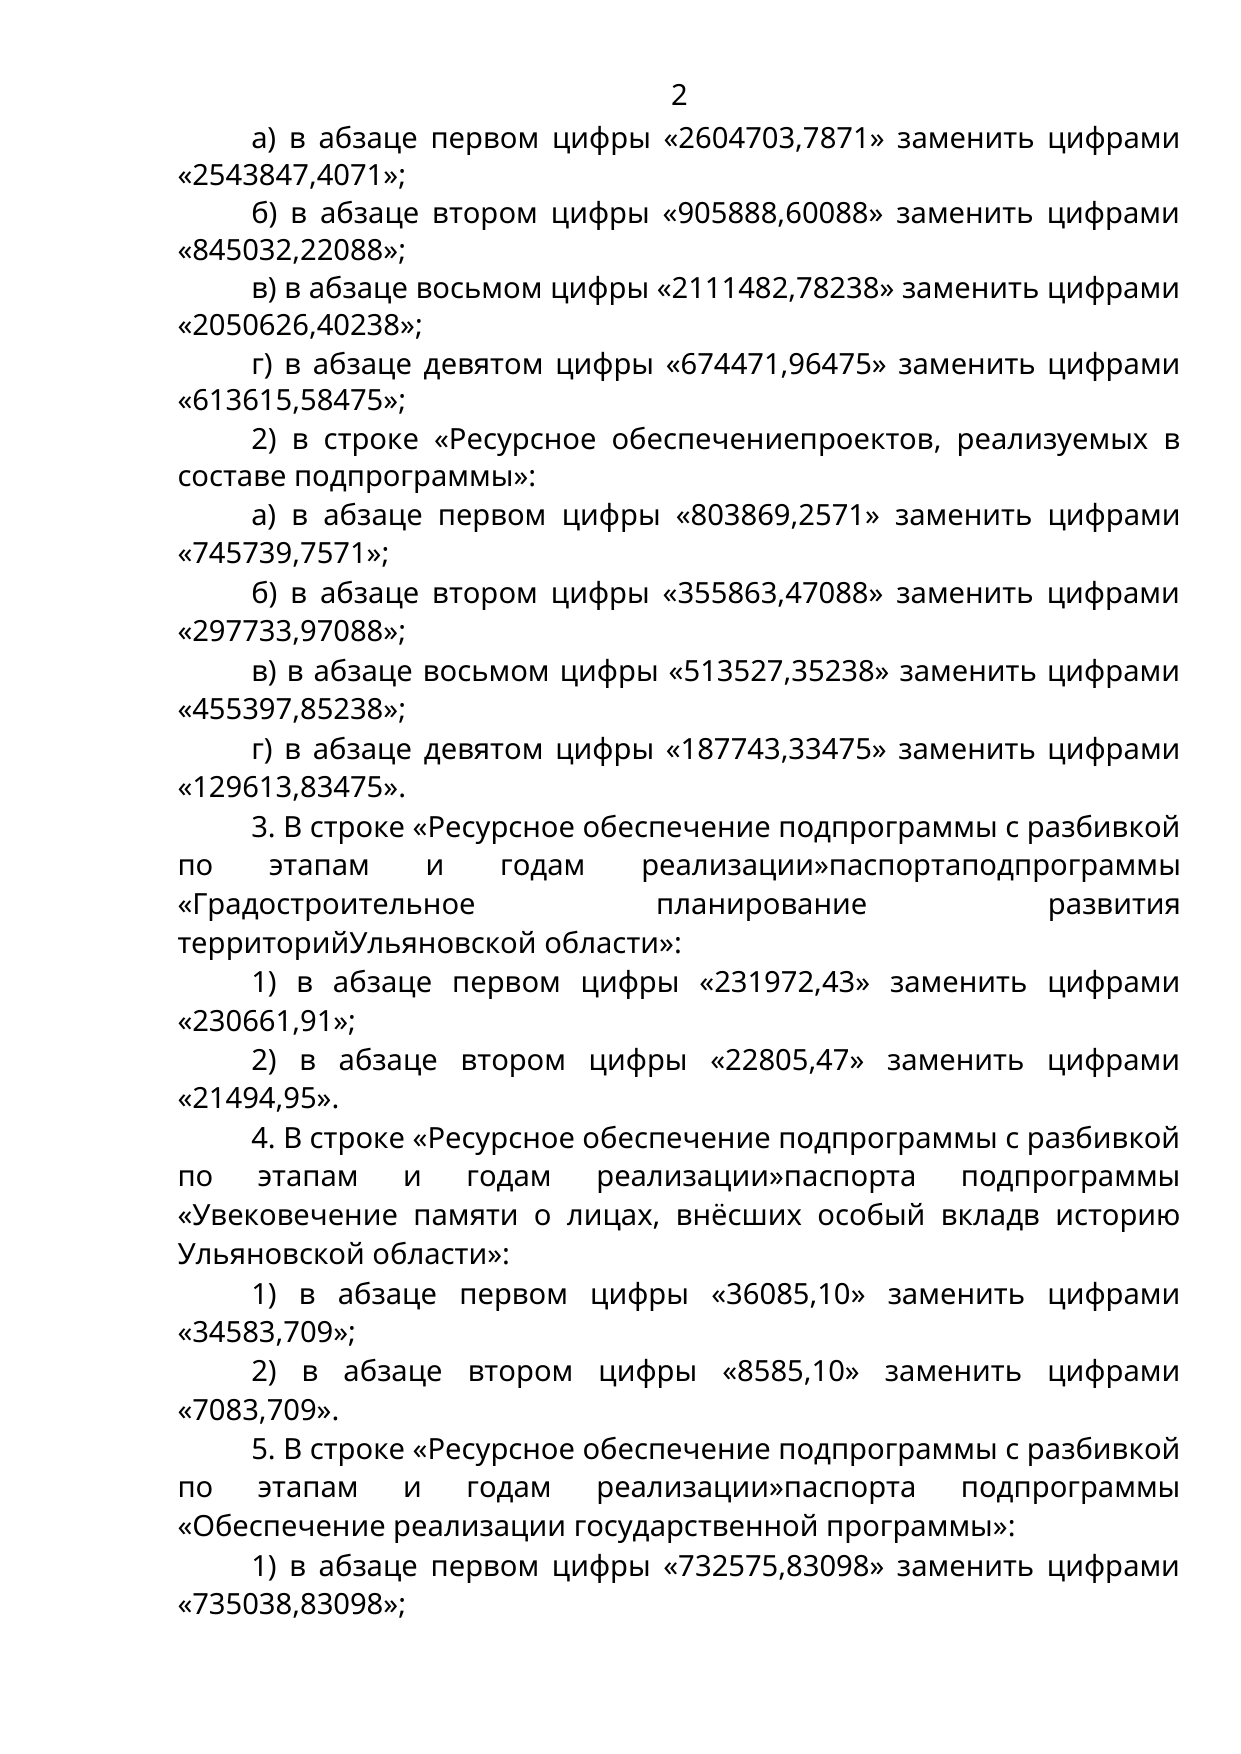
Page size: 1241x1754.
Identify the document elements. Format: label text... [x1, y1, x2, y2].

text 2) в абзаце втором цифры «22805,47» заменить цифрами «21494,95». [177, 1039, 1181, 1117]
text г) в абзаце девятом цифры «187743,33475» заменить цифрами «129613,83475». [177, 728, 1181, 806]
text в) в абзаце восьмом цифры «513527,35238» заменить цифрами «455397,85238»; [177, 650, 1181, 728]
text б) в абзаце втором цифры «905888,60088» заменить цифрами «845032,22088»; [177, 193, 1181, 269]
text 4. В строке «Ресурсное обеспечение подпрограммы с разбивкой по этапам и годам реализации»паспорта подпрограммы «Увековечение памяти о лицах, внёсших особый вкладв историю Ульяновской области»: [177, 1117, 1181, 1273]
text а) в абзаце первом цифры «803869,2571» заменить цифрами «745739,7571»; [177, 495, 1181, 572]
text 5. В строке «Ресурсное обеспечение подпрограммы с разбивкой по этапам и годам реализации»паспорта подпрограммы «Обеспечение реализации государственной программы»: [177, 1429, 1181, 1545]
text а) в абзаце первом цифры «2604703,7871» заменить цифрами «2543847,4071»; [177, 118, 1181, 193]
text 2) в строке «Ресурсное обеспечениепроектов, реализуемых в составе подпрограммы»: [177, 419, 1181, 495]
text 2) в абзаце втором цифры «8585,10» заменить цифрами «7083,709». [177, 1351, 1181, 1429]
text 1) в абзаце первом цифры «732575,83098» заменить цифрами «735038,83098»; [177, 1545, 1181, 1623]
text б) в абзаце втором цифры «355863,47088» заменить цифрами «297733,97088»; [177, 572, 1181, 650]
text 1) в абзаце первом цифры «36085,10» заменить цифрами «34583,709»; [177, 1273, 1181, 1351]
text г) в абзаце девятом цифры «674471,96475» заменить цифрами «613615,58475»; [177, 344, 1181, 419]
text в) в абзаце восьмом цифры «2111482,78238» заменить цифрами «2050626,40238»; [177, 269, 1181, 344]
text 3. В строке «Ресурсное обеспечение подпрограммы с разбивкой по этапам и годам реализации»паспортаподпрограммы «Градостроительное планирование развития территорийУльяновской области»: [177, 806, 1181, 962]
text 1) в абзаце первом цифры «231972,43» заменить цифрами «230661,91»; [177, 962, 1181, 1039]
